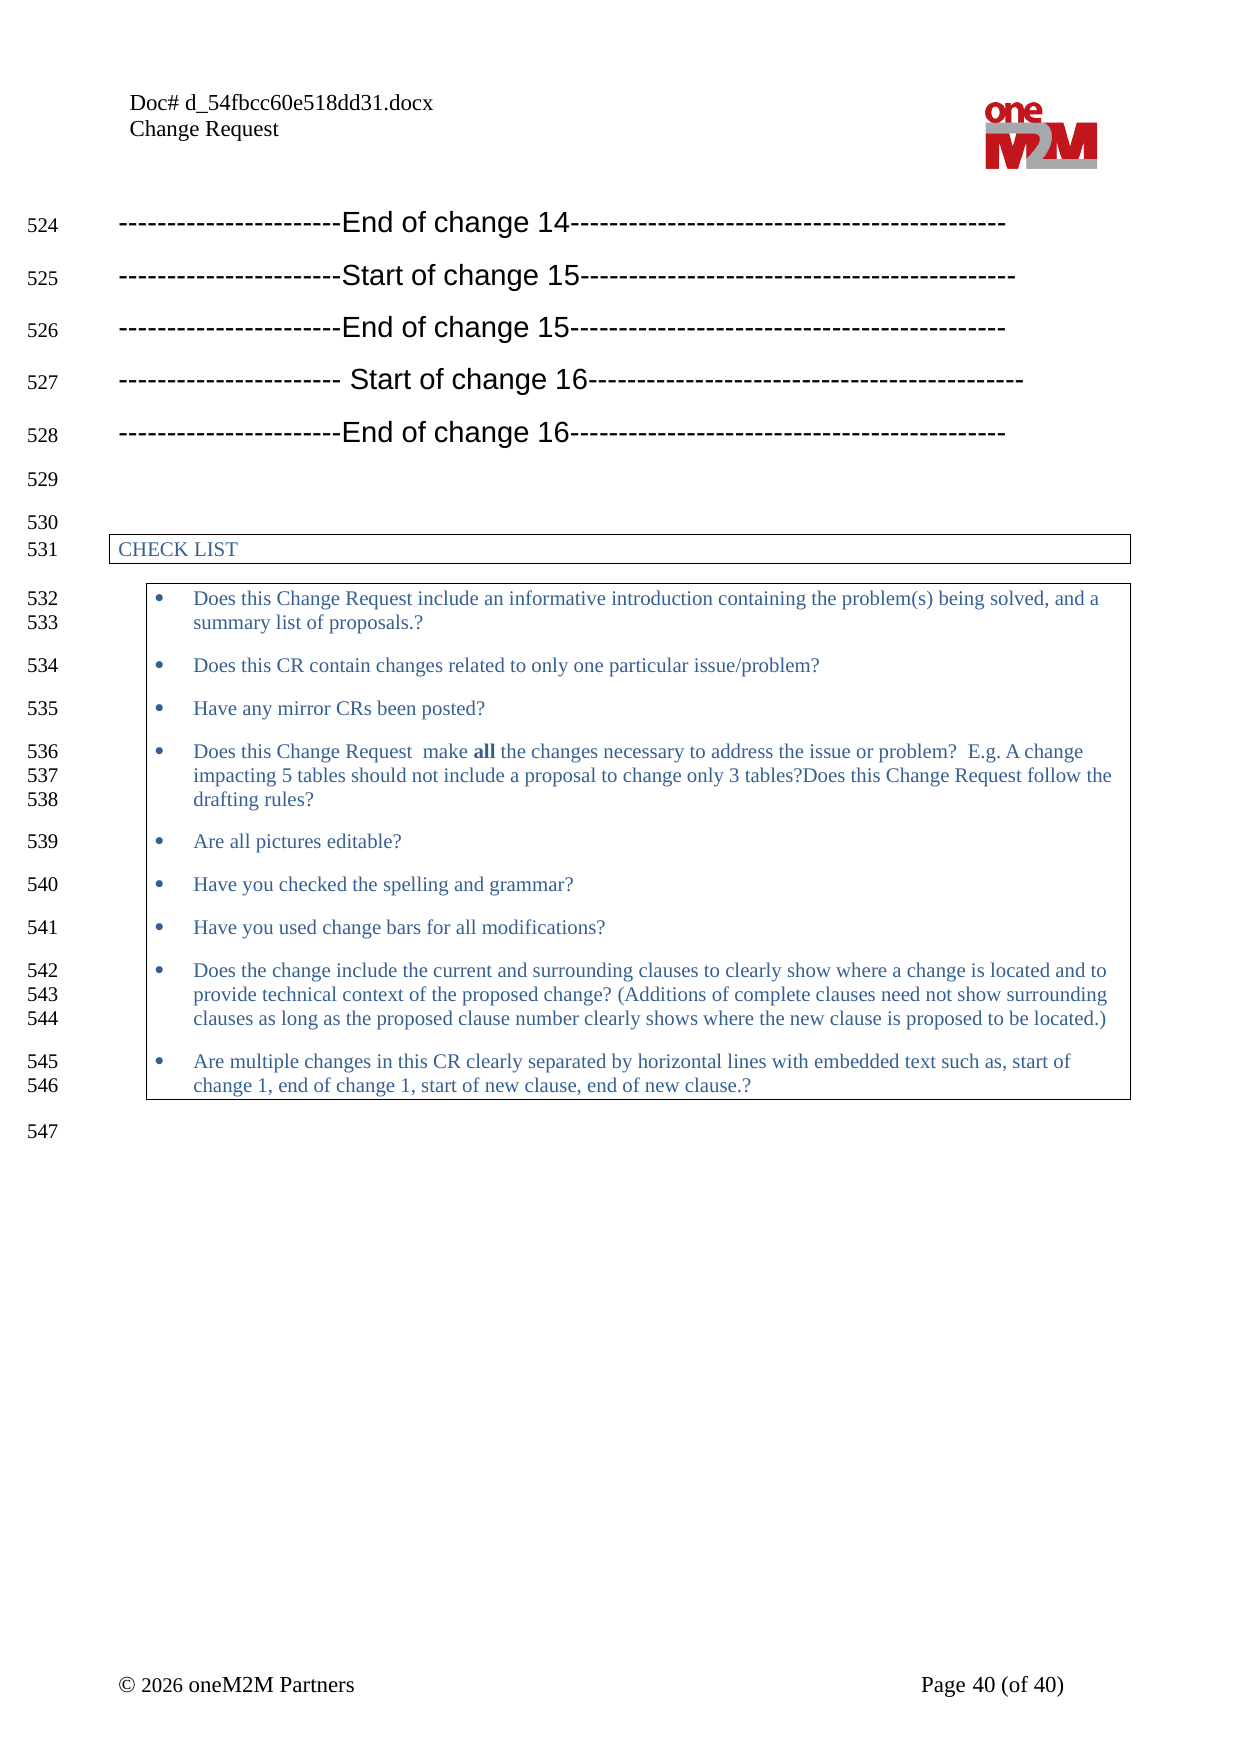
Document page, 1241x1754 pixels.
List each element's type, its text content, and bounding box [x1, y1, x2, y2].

subtitle -----------------------End of change 15--------------------------------------------- [118, 310, 1122, 344]
subtitle -----------------------Start of change 15--------------------------------------------- [118, 258, 1122, 291]
list Have any mirror CRs been posted? [147, 693, 1130, 720]
list Does the change include the current and surrounding clauses to clearly show where a change is located and to provide technical context of the proposed change? (Additions of complete clauses need not show surrounding clauses as long as the proposed clause number clearly shows where the new clause is proposed to be located.) [147, 955, 1130, 1030]
subtitle -----------------------End of change 16--------------------------------------------- [118, 415, 1122, 448]
text CHECK LIST [110, 535, 1130, 563]
picture [971, 88, 1111, 184]
list Does this Change Request include an informative introduction containing the problem(s) being solved, and a summary list of proposals.? [147, 584, 1130, 634]
list Have you checked the spelling and grammar? [147, 869, 1130, 896]
subtitle ----------------------- Start of change 16--------------------------------------------- [118, 362, 1122, 396]
subtitle -----------------------End of change 14--------------------------------------------- [118, 206, 1122, 239]
list Are multiple changes in this CR clearly separated by horizontal lines with embedded text such as, start of change 1, end of change 1, start of new clause, end of new clause.? [147, 1046, 1130, 1099]
list Have you used change bars for all modifications? [147, 912, 1130, 939]
list Does this CR contain changes related to only one particular issue/problem? [147, 650, 1130, 677]
list Are all pictures editable? [147, 826, 1130, 853]
list Does this Change Request make all the changes necessary to address the issue or problem? E.g. A change impacting 5 tables should not include a proposal to change only 3 tables?Does this Change Request follow the drafting rules? [147, 735, 1130, 811]
